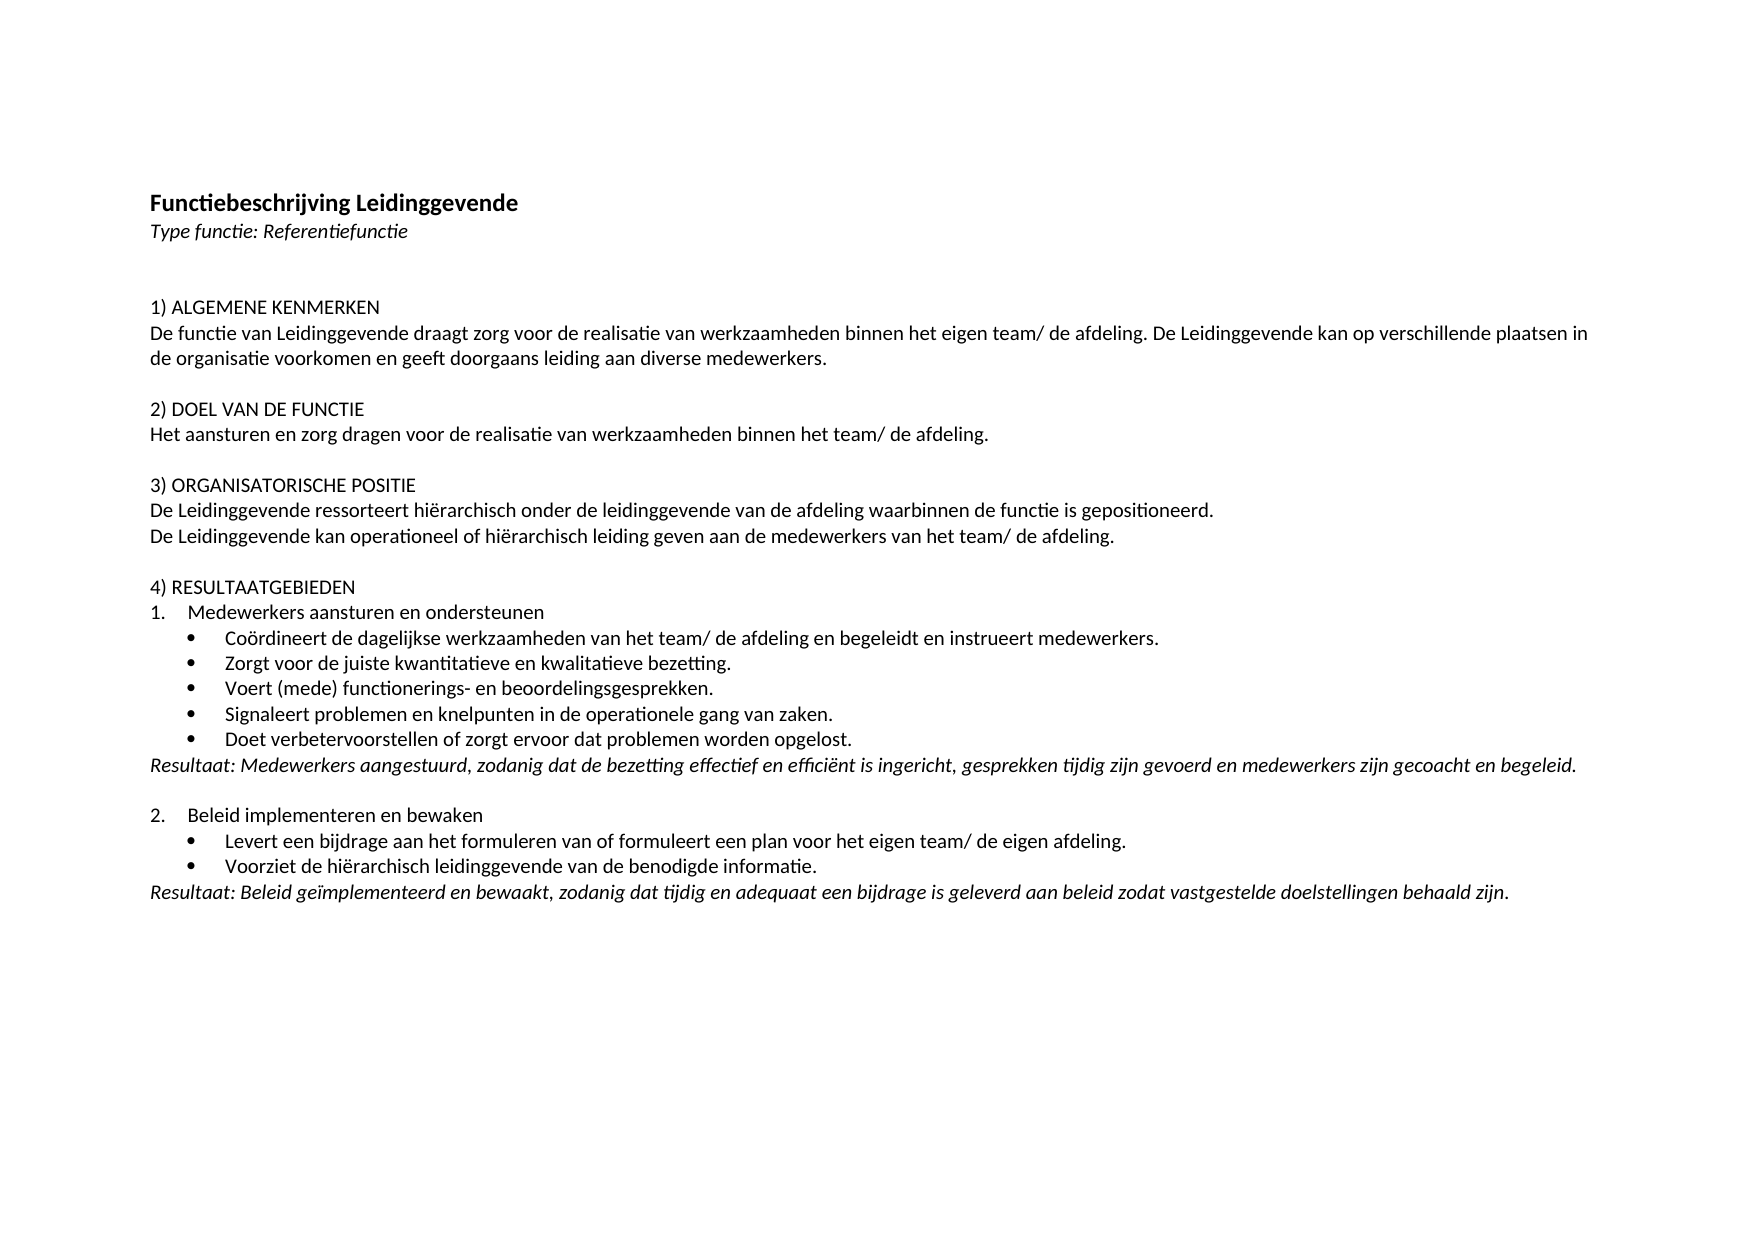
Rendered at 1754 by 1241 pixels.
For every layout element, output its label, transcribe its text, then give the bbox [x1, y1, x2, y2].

text Het aansturen en zorg dragen voor de realisatie van werkzaamheden binnen het team/ de afdeling. [150, 421, 1604, 447]
list Doet verbetervoorstellen of zorgt ervoor dat problemen worden opgelost. [187, 726, 1604, 752]
list Signaleert problemen en knelpunten in de operationele gang van zaken. [187, 701, 1604, 726]
list Voert (mede) functionerings- en beoordelingsgesprekken. [187, 676, 1604, 701]
list Zorgt voor de juiste kwantitatieve en kwalitatieve bezetting. [187, 650, 1604, 676]
text 4) RESULTAATGEBIEDEN [150, 574, 1604, 599]
text Functiebeschrijving Leidinggevende [150, 187, 1604, 218]
text 3) ORGANISATORISCHE POSITIE [150, 472, 1604, 498]
list Beleid implementeren en bewaken [150, 803, 1604, 828]
list Voorziet de hiërarchisch leidinggevende van de benodigde informatie. [187, 853, 1604, 879]
text De functie van Leidinggevende draagt zorg voor de realisatie van werkzaamheden binnen het eigen team/ de afdeling. De Leidinggevende kan op verschillende plaatsen in de organisatie voorkomen en geeft doorgaans leiding aan diverse medewerkers. [150, 320, 1604, 371]
text 1) ALGEMENE KENMERKEN [150, 294, 1604, 320]
text 2) DOEL VAN DE FUNCTIE [150, 396, 1604, 421]
list Levert een bijdrage aan het formuleren van of formuleert een plan voor het eigen team/ de eigen afdeling. [187, 828, 1604, 853]
text Type functie: Referentiefunctie [150, 218, 1604, 243]
list Coördineert de dagelijkse werkzaamheden van het team/ de afdeling en begeleidt en instrueert medewerkers. [187, 625, 1604, 650]
text Resultaat: Medewerkers aangestuurd, zodanig dat de bezetting effectief en efficiënt is ingericht, gesprekken tijdig zijn gevoerd en medewerkers zijn gecoacht en begeleid. [150, 752, 1604, 777]
text Resultaat: Beleid geïmplementeerd en bewaakt, zodanig dat tijdig en adequaat een bijdrage is geleverd aan beleid zodat vastgestelde doelstellingen behaald zijn. [150, 879, 1604, 904]
text De Leidinggevende kan operationeel of hiërarchisch leiding geven aan de medewerkers van het team/ de afdeling. [150, 523, 1604, 548]
list Medewerkers aansturen en ondersteunen [150, 599, 1604, 625]
text De Leidinggevende ressorteert hiërarchisch onder de leidinggevende van de afdeling waarbinnen de functie is gepositioneerd. [150, 498, 1604, 523]
